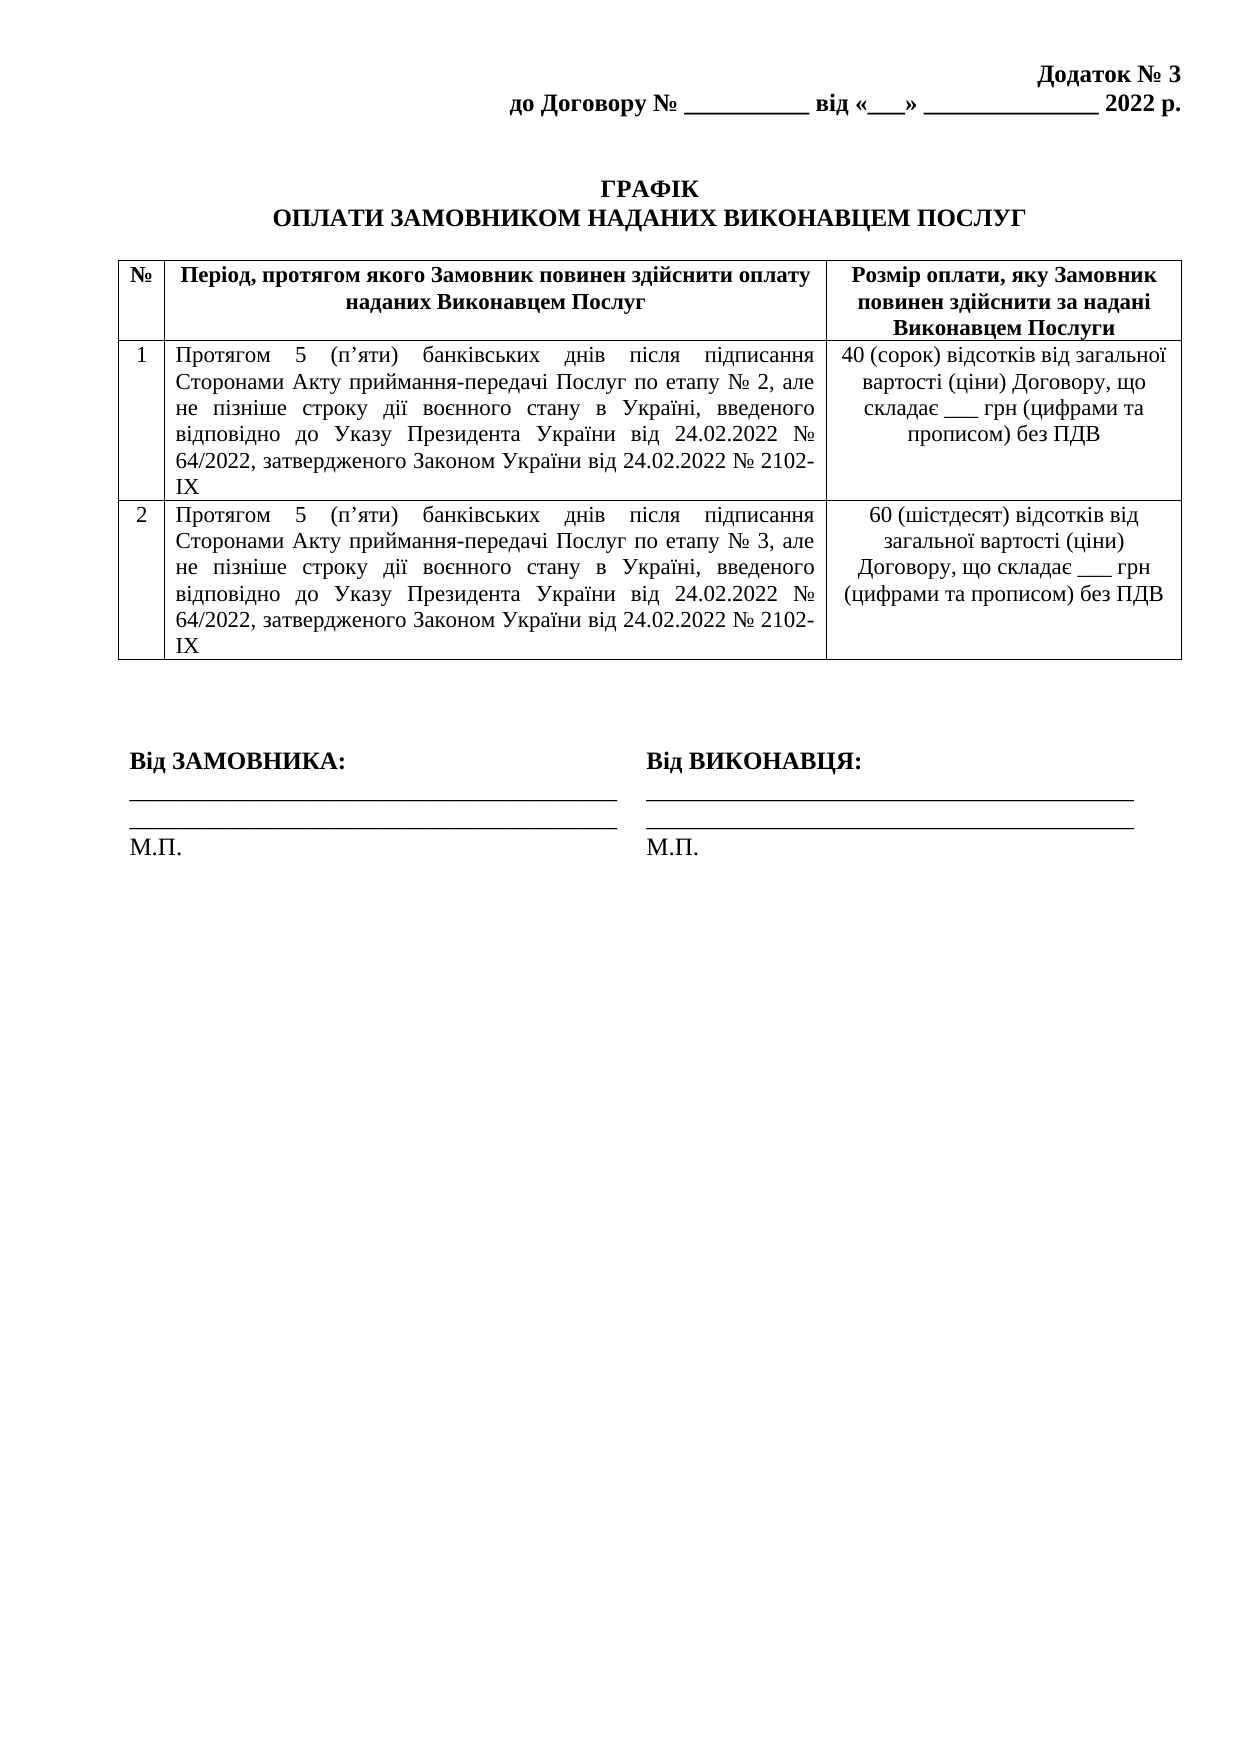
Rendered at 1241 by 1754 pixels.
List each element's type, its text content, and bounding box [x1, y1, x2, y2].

text Додаток № 3 [118, 59, 1181, 88]
table_header Розмір оплати, яку Замовник повинен здійснити за надані Виконавцем Послуги [827, 261, 1181, 340]
text до Договору № __________ від «___» ______________ 2022 р. [118, 88, 1181, 117]
table_cell 2 [119, 501, 164, 659]
table_header Від ВИКОНАВЦЯ: _______________________________________ _______________________________________ М.П. [635, 746, 1181, 861]
table_header Від ЗАМОВНИКА: _______________________________________ _______________________________________ М.П. [118, 746, 635, 861]
table_header № [119, 261, 164, 340]
table_cell 1 [119, 341, 164, 499]
table_cell Протягом 5 (п’яти) банківських днів після підписання Сторонами Акту приймання-передачі Послуг по етапу № 3, але не пізніше строку дії воєнного стану в Україні, введеного відповідно до Указу Президента України від 24.02.2022 № 64/2022, затвердженого Законом України від 24.02.2022 № 2102-ІХ [165, 501, 826, 659]
table_cell 60 (шістдесят) відсотків від загальної вартості (ціни) Договору, що складає ___ грн (цифрами та прописом) без ПДВ [827, 501, 1181, 659]
text ГРАФІК [118, 174, 1181, 203]
table_header Період, протягом якого Замовник повинен здійснити оплату наданих Виконавцем Послуг [165, 261, 826, 340]
table_cell 40 (сорок) відсотків від загальної вартості (ціни) Договору, що складає ___ грн (цифрами та прописом) без ПДВ [827, 341, 1181, 499]
table_cell Протягом 5 (п’яти) банківських днів після підписання Сторонами Акту приймання-передачі Послуг по етапу № 2, але не пізніше строку дії воєнного стану в Україні, введеного відповідно до Указу Президента України від 24.02.2022 № 64/2022, затвердженого Законом України від 24.02.2022 № 2102-ІХ [165, 341, 826, 499]
text ОПЛАТИ ЗАМОВНИКОМ НАДАНИХ ВИКОНАВЦЕМ ПОСЛУГ [118, 203, 1181, 232]
